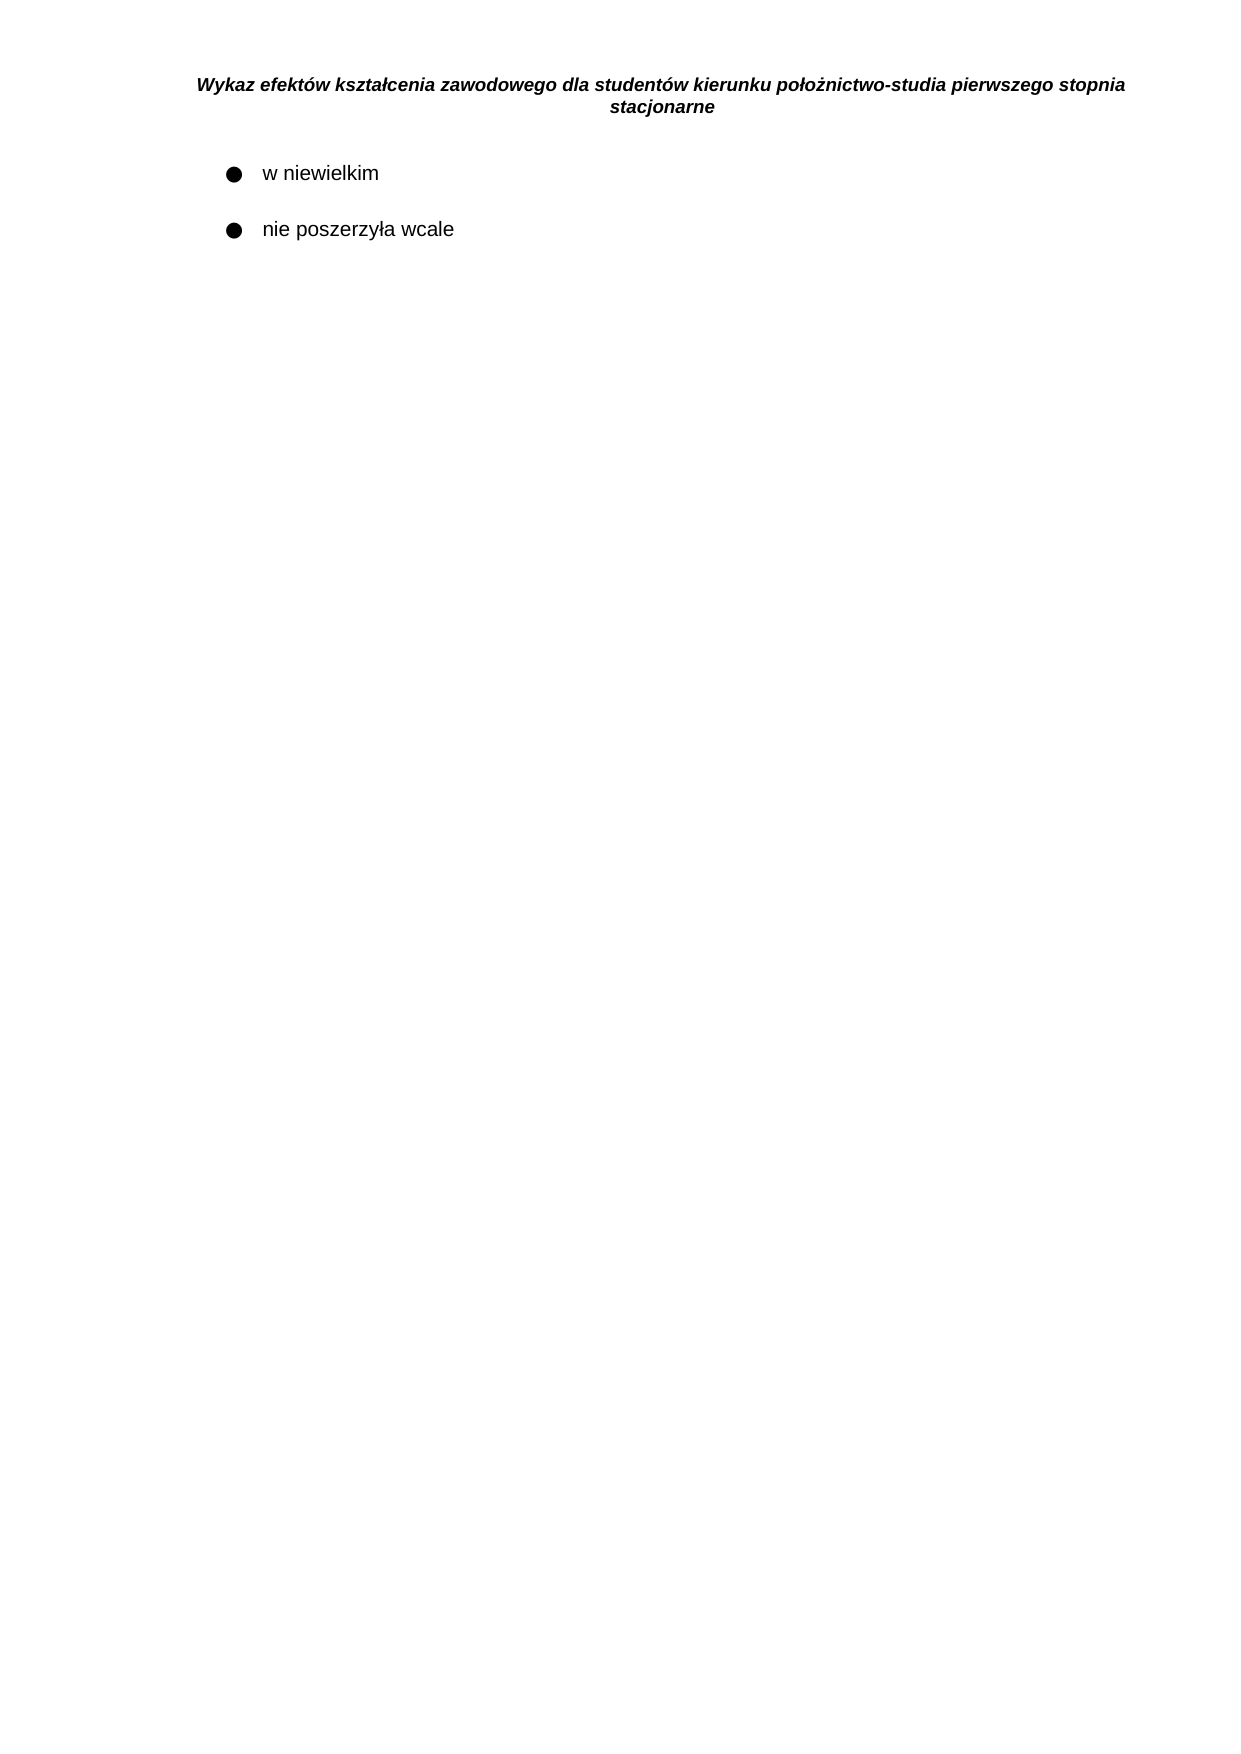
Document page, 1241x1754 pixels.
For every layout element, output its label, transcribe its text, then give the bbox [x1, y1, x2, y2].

list w niewielkim [225, 150, 1137, 193]
list nie poszerzyła wcale [225, 205, 1137, 248]
